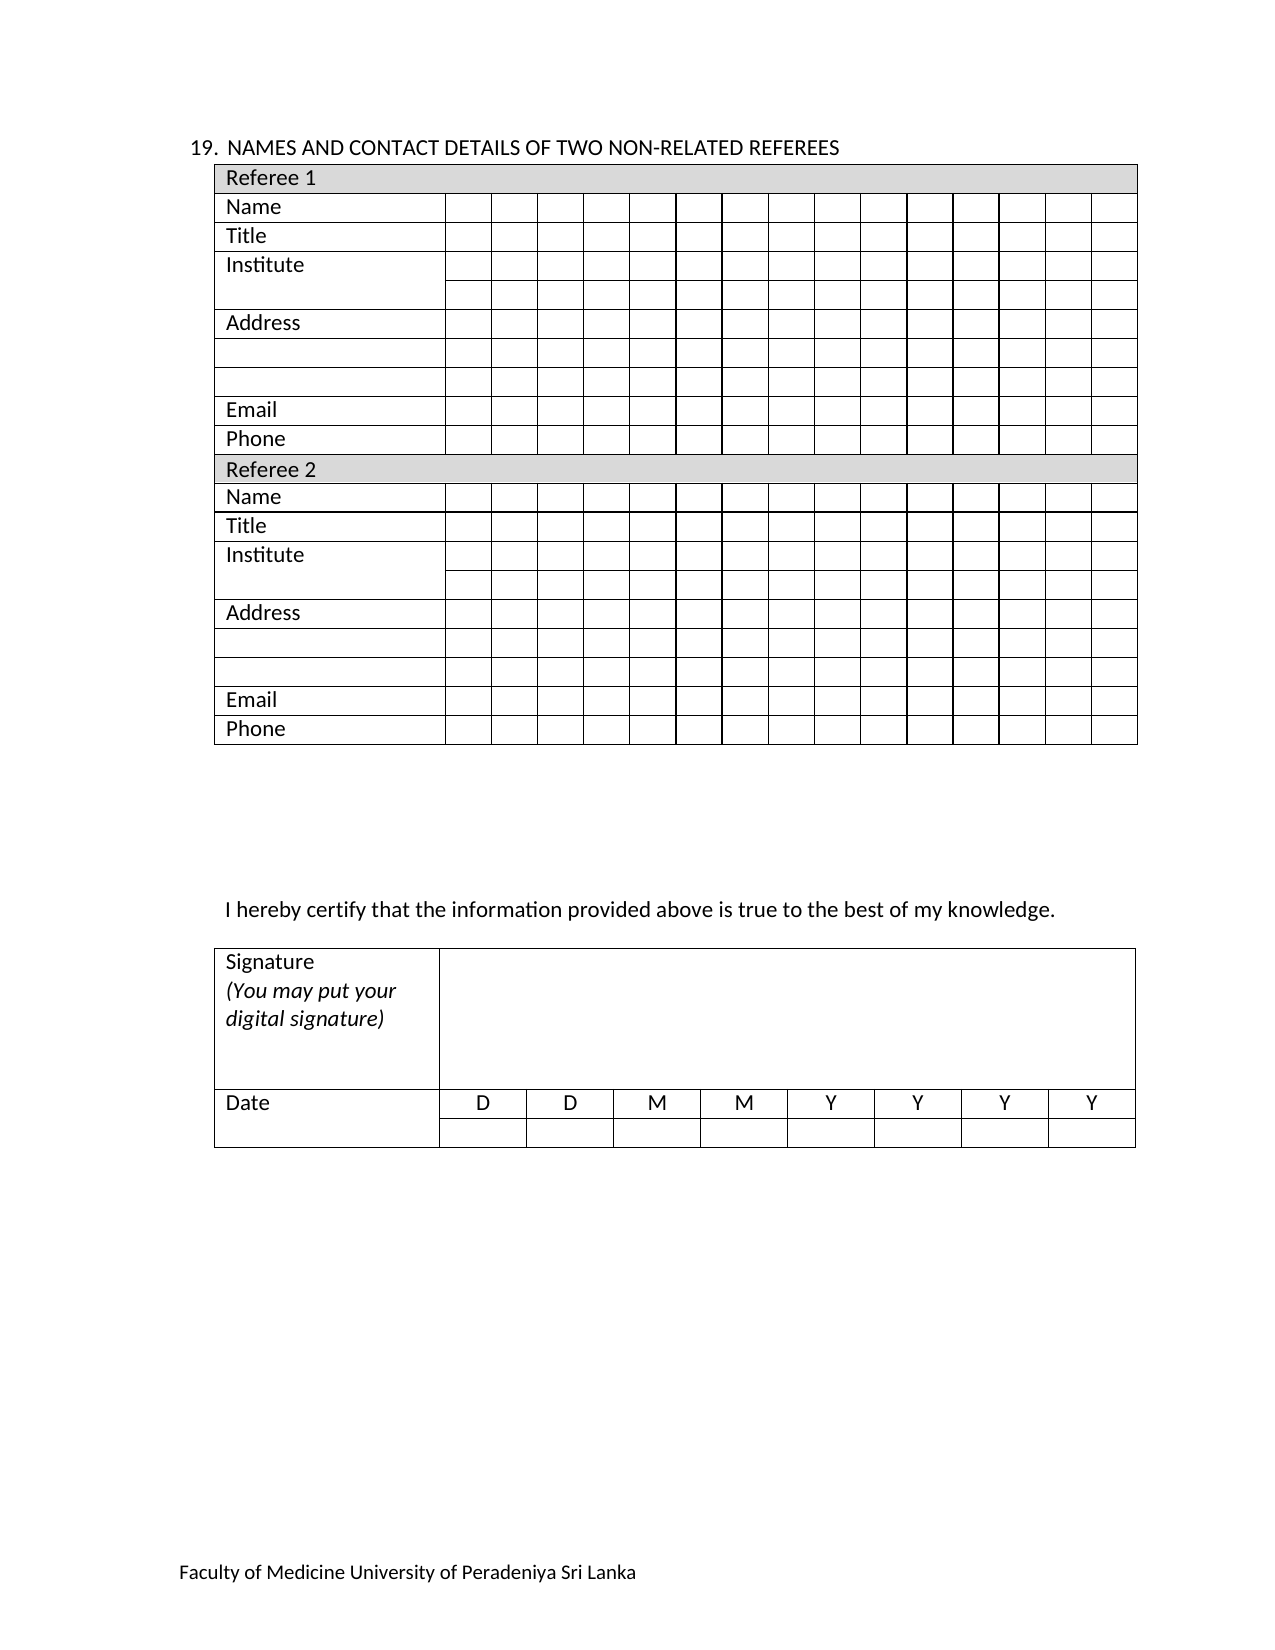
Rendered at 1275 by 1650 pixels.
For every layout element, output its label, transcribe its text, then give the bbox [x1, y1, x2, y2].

table_cell [723, 513, 768, 541]
table_cell [492, 571, 537, 599]
table_cell [1092, 426, 1137, 453]
table_cell [584, 484, 629, 511]
table_cell [723, 716, 768, 743]
table_cell [815, 368, 860, 396]
table_cell [861, 397, 906, 424]
table_cell [954, 194, 998, 222]
table_cell [446, 513, 491, 541]
table_cell [954, 281, 998, 309]
table_cell [677, 368, 721, 396]
text 19. NAMES AND CONTACT DETAILS OF TWO NON-RELATED REFEREES [189, 133, 1148, 161]
table_cell [1092, 252, 1137, 280]
table_cell [1092, 542, 1137, 570]
table_cell [815, 397, 860, 424]
table_cell [769, 194, 814, 222]
table_cell [446, 426, 491, 453]
table_cell [1046, 542, 1091, 570]
table_cell [769, 223, 814, 251]
table_cell [908, 513, 952, 541]
table_cell [815, 281, 860, 309]
table_cell [908, 397, 952, 424]
table_cell [1092, 194, 1137, 222]
table_cell [908, 658, 952, 686]
table_cell [677, 223, 721, 251]
table_cell [1000, 310, 1045, 338]
table_cell [1000, 716, 1045, 743]
table_cell [446, 484, 491, 511]
table_cell Y [875, 1090, 961, 1118]
table_cell [492, 542, 537, 570]
table_cell [815, 716, 860, 743]
table_cell [538, 716, 583, 743]
table_cell Y [962, 1090, 1048, 1118]
table_cell [815, 223, 860, 251]
table_cell Email [215, 687, 445, 714]
table_cell [446, 658, 491, 686]
table_cell [538, 339, 583, 367]
table_cell [446, 281, 491, 309]
table_cell [630, 716, 675, 743]
table_cell [723, 368, 768, 396]
table_cell [861, 368, 906, 396]
table_cell [1092, 600, 1137, 628]
table_cell [1046, 513, 1091, 541]
table_cell [769, 687, 814, 714]
table_cell [954, 252, 998, 280]
table_cell [584, 194, 629, 222]
table_cell [769, 484, 814, 511]
table_cell [723, 658, 768, 686]
table_cell [1000, 281, 1045, 309]
table_cell [584, 600, 629, 628]
table_cell [1046, 368, 1091, 396]
table_cell [1046, 484, 1091, 511]
table_cell Name [215, 194, 445, 222]
table_cell [1092, 513, 1137, 541]
table_cell [677, 281, 721, 309]
table_cell [1092, 484, 1137, 511]
table_cell [954, 571, 998, 599]
table_cell [492, 484, 537, 511]
table_cell [723, 397, 768, 424]
table_cell [861, 513, 906, 541]
table_cell [677, 426, 721, 453]
table_cell [815, 484, 860, 511]
table_cell [492, 658, 537, 686]
table_cell [538, 629, 583, 657]
table_cell [1092, 571, 1137, 599]
table_cell [677, 658, 721, 686]
table_cell [1046, 194, 1091, 222]
table_cell [538, 542, 583, 570]
table_cell [1000, 252, 1045, 280]
table_cell [215, 629, 445, 657]
table_cell [538, 281, 583, 309]
table_cell [677, 716, 721, 743]
table_cell M [701, 1090, 787, 1118]
table_cell [446, 542, 491, 570]
table_cell [908, 542, 952, 570]
table_cell [584, 281, 629, 309]
table_cell [677, 397, 721, 424]
table_cell [584, 397, 629, 424]
table_cell [954, 310, 998, 338]
table_cell [492, 281, 537, 309]
table_cell [861, 716, 906, 743]
table_cell [1046, 426, 1091, 453]
table_cell [723, 339, 768, 367]
table_cell Email [215, 397, 445, 424]
table_cell [677, 571, 721, 599]
table_cell [815, 687, 860, 714]
table_cell [908, 339, 952, 367]
table_cell [815, 339, 860, 367]
table_cell [954, 339, 998, 367]
table_cell [215, 368, 445, 396]
table_cell [492, 687, 537, 714]
table_cell [769, 600, 814, 628]
table_cell [584, 223, 629, 251]
table_cell [861, 281, 906, 309]
table_cell [723, 252, 768, 280]
table_cell [630, 629, 675, 657]
table_cell [1046, 252, 1091, 280]
table_cell [630, 223, 675, 251]
table_cell [584, 339, 629, 367]
table_cell [446, 368, 491, 396]
table_cell [630, 571, 675, 599]
table_cell [962, 1119, 1048, 1147]
table_cell [538, 513, 583, 541]
table_cell [769, 716, 814, 743]
table_cell [723, 687, 768, 714]
table_cell [861, 687, 906, 714]
table_cell [677, 339, 721, 367]
table_cell [1000, 368, 1045, 396]
table_cell [527, 1119, 613, 1147]
table_cell [446, 629, 491, 657]
table_cell [861, 600, 906, 628]
table_header Referee 1 [215, 165, 1137, 193]
table_cell [215, 658, 445, 686]
table_cell [954, 513, 998, 541]
table_cell [1046, 281, 1091, 309]
table_cell [769, 368, 814, 396]
table_cell [815, 252, 860, 280]
table_cell [677, 600, 721, 628]
table_cell [908, 687, 952, 714]
table_cell [446, 716, 491, 743]
table_cell [584, 542, 629, 570]
table_cell Address [215, 310, 445, 338]
table_cell [815, 310, 860, 338]
table_cell [446, 223, 491, 251]
table_cell [677, 513, 721, 541]
table_cell [861, 571, 906, 599]
table_cell [584, 687, 629, 714]
table_cell [815, 542, 860, 570]
table_header Signature (You may put your digital signature) [215, 949, 439, 1089]
table_cell [538, 658, 583, 686]
table_cell [788, 1119, 874, 1147]
table_cell [769, 571, 814, 599]
table_cell [954, 600, 998, 628]
table_cell [630, 252, 675, 280]
table_cell [1092, 223, 1137, 251]
table_cell [861, 194, 906, 222]
table_cell Institute [215, 542, 445, 599]
table_cell [875, 1119, 961, 1147]
table_cell [908, 223, 952, 251]
table_cell [861, 426, 906, 453]
table_cell [908, 600, 952, 628]
table_cell [1000, 223, 1045, 251]
table_cell [769, 252, 814, 280]
table_cell [492, 339, 537, 367]
table_cell [1046, 629, 1091, 657]
table_cell [538, 368, 583, 396]
table_cell [723, 600, 768, 628]
table_cell [954, 658, 998, 686]
table_cell [584, 368, 629, 396]
table_cell [584, 571, 629, 599]
table_cell [1046, 658, 1091, 686]
table_cell [1049, 1119, 1135, 1147]
table_cell [815, 658, 860, 686]
table_cell [584, 629, 629, 657]
table_cell [630, 397, 675, 424]
table_cell [630, 513, 675, 541]
table_cell [446, 252, 491, 280]
table_cell [492, 716, 537, 743]
table_cell [492, 600, 537, 628]
table_cell [769, 426, 814, 453]
table_cell [723, 426, 768, 453]
table_cell [446, 397, 491, 424]
table_cell [677, 542, 721, 570]
table_cell [677, 194, 721, 222]
table_cell [446, 194, 491, 222]
table_cell [769, 310, 814, 338]
table_cell [701, 1119, 787, 1147]
table_cell [769, 397, 814, 424]
table_cell [215, 339, 445, 367]
table_cell [1000, 658, 1045, 686]
table_cell [861, 223, 906, 251]
table_cell [769, 513, 814, 541]
table_cell [446, 571, 491, 599]
table_cell [1000, 629, 1045, 657]
table_cell [1000, 513, 1045, 541]
table_cell [861, 484, 906, 511]
table_cell [1000, 571, 1045, 599]
table_cell [1046, 310, 1091, 338]
table_cell [723, 223, 768, 251]
table_cell [954, 629, 998, 657]
table_cell [769, 629, 814, 657]
table_cell [492, 194, 537, 222]
table_cell [1092, 629, 1137, 657]
table_cell [1092, 368, 1137, 396]
table_cell [446, 687, 491, 714]
table_cell [815, 426, 860, 453]
table_cell [723, 571, 768, 599]
table_cell [1046, 571, 1091, 599]
table_cell [630, 484, 675, 511]
table_cell [954, 484, 998, 511]
table_cell [538, 397, 583, 424]
table_cell [861, 252, 906, 280]
table_cell [769, 542, 814, 570]
table_cell [584, 426, 629, 453]
table_cell [630, 368, 675, 396]
table_cell [861, 629, 906, 657]
table_cell [723, 310, 768, 338]
table_cell [1000, 687, 1045, 714]
table_cell [538, 571, 583, 599]
table_cell Y [1049, 1090, 1135, 1118]
table_cell [538, 484, 583, 511]
table_cell [1000, 484, 1045, 511]
table_cell [1092, 658, 1137, 686]
table_cell [1092, 687, 1137, 714]
table_cell [1046, 223, 1091, 251]
table_cell [908, 310, 952, 338]
table_cell [1092, 397, 1137, 424]
table_cell [584, 310, 629, 338]
table_cell [538, 310, 583, 338]
table_cell [538, 194, 583, 222]
table_cell [630, 281, 675, 309]
table_cell [584, 252, 629, 280]
table_cell [908, 716, 952, 743]
table_cell [630, 687, 675, 714]
table_cell [815, 194, 860, 222]
table_cell [908, 426, 952, 453]
table_cell [954, 426, 998, 453]
table_cell Title [215, 513, 445, 541]
table_cell [908, 484, 952, 511]
text I hereby certify that the information provided above is true to the best of my knowledge. [225, 895, 1148, 923]
table_cell [1046, 716, 1091, 743]
table_cell [815, 600, 860, 628]
table_cell [861, 339, 906, 367]
table_cell [1092, 716, 1137, 743]
table_cell [908, 571, 952, 599]
table_cell [908, 194, 952, 222]
table_cell [630, 426, 675, 453]
table_cell [492, 513, 537, 541]
table_cell Date [215, 1090, 439, 1147]
table_cell Phone [215, 426, 445, 453]
table_cell Institute [215, 252, 445, 309]
table_cell [492, 310, 537, 338]
table_cell [954, 368, 998, 396]
table_cell [446, 600, 491, 628]
table_cell D [440, 1090, 526, 1118]
table_cell [769, 339, 814, 367]
table_cell Address [215, 600, 445, 628]
table_cell [1046, 339, 1091, 367]
table_cell [538, 426, 583, 453]
table_cell [954, 223, 998, 251]
table_cell [677, 687, 721, 714]
table_cell [908, 629, 952, 657]
table_cell [908, 368, 952, 396]
table_cell [908, 281, 952, 309]
table_cell [1000, 542, 1045, 570]
table_cell [1092, 310, 1137, 338]
table_cell [815, 571, 860, 599]
table_cell [1092, 339, 1137, 367]
table_cell [492, 397, 537, 424]
table_cell [1000, 194, 1045, 222]
table_cell [630, 658, 675, 686]
table_cell [723, 542, 768, 570]
table_cell [954, 716, 998, 743]
table_cell [815, 513, 860, 541]
table_cell [1000, 339, 1045, 367]
table_cell [1092, 281, 1137, 309]
table_cell M [614, 1090, 700, 1118]
table_cell [769, 281, 814, 309]
table_cell [630, 600, 675, 628]
table_cell [769, 658, 814, 686]
table_cell [723, 629, 768, 657]
table_cell [584, 658, 629, 686]
table_cell Phone [215, 716, 445, 743]
table_cell [614, 1119, 700, 1147]
table_cell [1046, 687, 1091, 714]
table_cell [1000, 426, 1045, 453]
table_cell [954, 687, 998, 714]
table_cell [954, 397, 998, 424]
table_cell Name [215, 484, 445, 511]
table_cell [584, 716, 629, 743]
table_cell D [527, 1090, 613, 1118]
table_cell [446, 310, 491, 338]
table_cell [954, 542, 998, 570]
table_cell [440, 1119, 526, 1147]
table_cell [538, 600, 583, 628]
table_cell [492, 252, 537, 280]
table_cell [492, 629, 537, 657]
table_cell [861, 310, 906, 338]
table_cell [677, 484, 721, 511]
table_cell Y [788, 1090, 874, 1118]
table_cell [538, 687, 583, 714]
table_cell [492, 223, 537, 251]
table_cell [538, 252, 583, 280]
table_cell [815, 629, 860, 657]
table_cell Title [215, 223, 445, 251]
table_cell [677, 252, 721, 280]
table_cell [861, 658, 906, 686]
table_cell [630, 310, 675, 338]
table_cell [1046, 600, 1091, 628]
table_cell [723, 194, 768, 222]
table_cell [677, 310, 721, 338]
table_cell [723, 281, 768, 309]
table_cell [492, 368, 537, 396]
table_cell [677, 629, 721, 657]
table_cell [908, 252, 952, 280]
table_cell [630, 542, 675, 570]
table_cell [538, 223, 583, 251]
table_cell [584, 513, 629, 541]
table_header [440, 949, 1135, 1089]
table_cell [492, 426, 537, 453]
table_cell [1046, 397, 1091, 424]
table_cell [630, 194, 675, 222]
table_cell [630, 339, 675, 367]
table_cell Referee 2 [215, 455, 1137, 482]
table_cell [861, 542, 906, 570]
table_cell [1000, 600, 1045, 628]
table_cell [1000, 397, 1045, 424]
table_cell [446, 339, 491, 367]
table_cell [723, 484, 768, 511]
